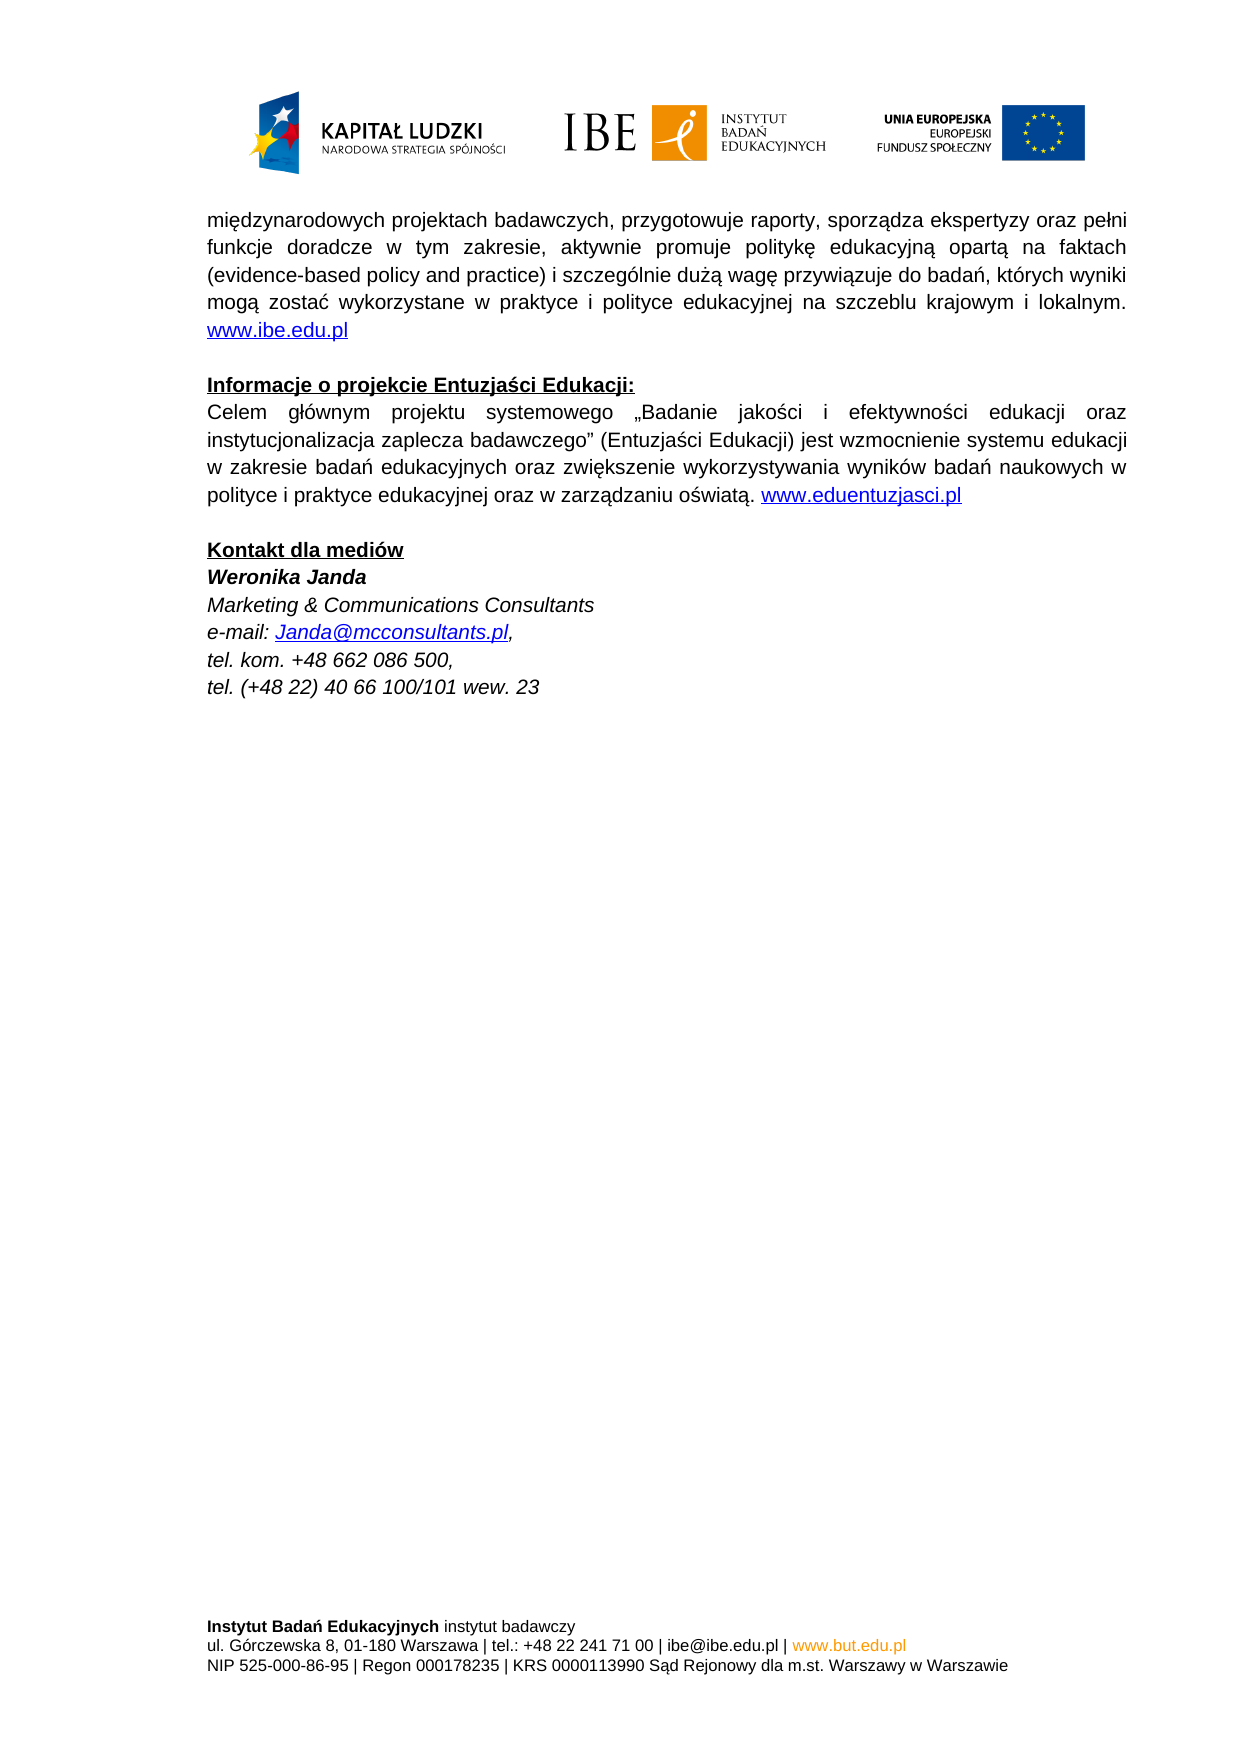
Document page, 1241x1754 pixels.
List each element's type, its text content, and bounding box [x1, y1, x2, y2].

text Informacje o projekcie Entuzjaści Edukacji: [207, 372, 1128, 396]
text e-mail: Janda@mcconsultants.pl, [207, 620, 1128, 644]
text Celem głównym projektu systemowego „Badanie jakości i efektywności edukacji oraz instytucjonalizacja zaplecza badawczego” (Entuzjaści Edukacji) jest wzmocnienie systemu edukacji w zakresie badań edukacyjnych oraz zwiększenie wykorzystywania wyników badań naukowych w polityce i praktyce edukacyjnej oraz w zarządzaniu oświatą. www.eduentuzjasci.pl [207, 400, 1128, 506]
text Weronika Janda [207, 565, 1128, 589]
text tel. kom. +48 662 086 500, [207, 647, 1128, 671]
text Marketing & Communications Consultants [207, 592, 1128, 616]
text Kontakt dla mediów [207, 537, 1128, 561]
picture [209, 59, 1129, 208]
text tel. (+48 22) 40 66 100/101 wew. 23 [207, 675, 1128, 699]
